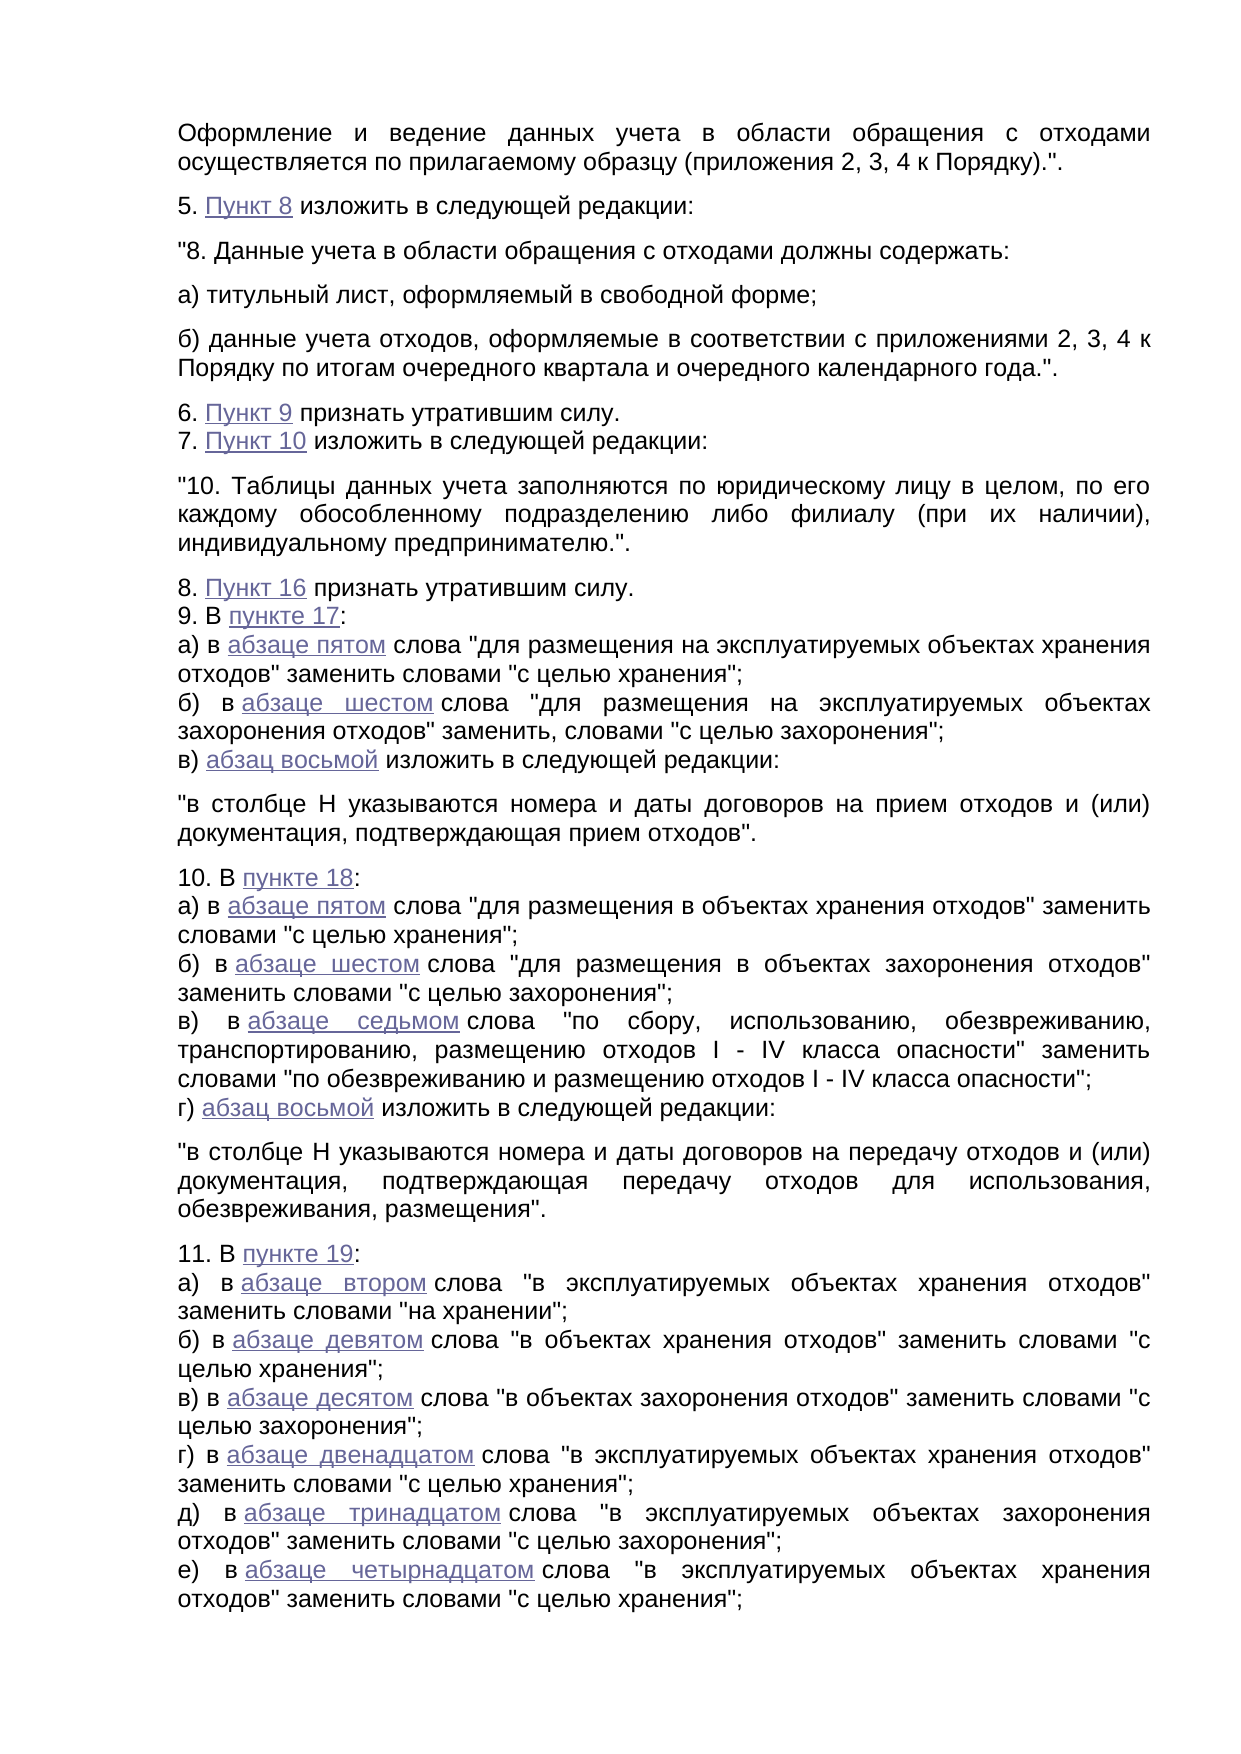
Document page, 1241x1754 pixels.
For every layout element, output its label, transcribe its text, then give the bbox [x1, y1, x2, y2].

text в) абзац восьмой изложить в следующей редакции: [177, 745, 1152, 774]
text е) в абзаце четырнадцатом слова "в эксплуатируемых объектах хранения отходов" заменить словами "с целью хранения"; [177, 1555, 1152, 1612]
text б) в абзаце шестом слова "для размещения в объектах захоронения отходов" заменить словами "с целью захоронения"; [177, 949, 1152, 1006]
text 10. В пункте 18: [177, 862, 1152, 891]
text 7. Пункт 10 изложить в следующей редакции: [177, 426, 1152, 455]
text д) в абзаце тринадцатом слова "в эксплуатируемых объектах захоронения отходов" заменить словами "с целью захоронения"; [177, 1497, 1152, 1555]
text "8. Данные учета в области обращения с отходами должны содержать: [177, 236, 1152, 264]
text "в столбце Н указываются номера и даты договоров на прием отходов и (или) документация, подтверждающая прием отходов". [177, 789, 1152, 847]
text 5. Пункт 8 изложить в следующей редакции: [177, 191, 1152, 220]
text 6. Пункт 9 признать утратившим силу. [177, 397, 1152, 426]
text б) данные учета отходов, оформляемые в соответствии с приложениями 2, 3, 4 к Порядку по итогам очередного квартала и очередного календарного года.". [177, 324, 1152, 382]
text г) абзац восьмой изложить в следующей редакции: [177, 1092, 1152, 1121]
text 9. В пункте 17: [177, 601, 1152, 630]
text "10. Таблицы данных учета заполняются по юридическому лицу в целом, по его каждому обособленному подразделению либо филиалу (при их наличии), индивидуальному предпринимателю.". [177, 471, 1152, 557]
text 11. В пункте 19: [177, 1239, 1152, 1267]
text а) в абзаце втором слова "в эксплуатируемых объектах хранения отходов" заменить словами "на хранении"; [177, 1267, 1152, 1325]
text б) в абзаце девятом слова "в объектах хранения отходов" заменить словами "с целью хранения"; [177, 1325, 1152, 1382]
text а) в абзаце пятом слова "для размещения на эксплуатируемых объектах хранения отходов" заменить словами "с целью хранения"; [177, 630, 1152, 687]
text г) в абзаце двенадцатом слова "в эксплуатируемых объектах хранения отходов" заменить словами "с целью хранения"; [177, 1440, 1152, 1497]
text б) в абзаце шестом слова "для размещения на эксплуатируемых объектах захоронения отходов" заменить, словами "с целью захоронения"; [177, 687, 1152, 745]
text в) в абзаце седьмом слова "по сбору, использованию, обезвреживанию, транспортированию, размещению отходов I - IV класса опасности" заменить словами "по обезвреживанию и размещению отходов I - IV класса опасности"; [177, 1006, 1152, 1092]
text 8. Пункт 16 признать утратившим силу. [177, 572, 1152, 601]
text а) титульный лист, оформляемый в свободной форме; [177, 280, 1152, 309]
text в) в абзаце десятом слова "в объектах захоронения отходов" заменить словами "с целью захоронения"; [177, 1382, 1152, 1440]
text "в столбце Н указываются номера и даты договоров на передачу отходов и (или) документация, подтверждающая передачу отходов для использования, обезвреживания, размещения". [177, 1137, 1152, 1223]
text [177, 118, 1152, 176]
text а) в абзаце пятом слова "для размещения в объектах хранения отходов" заменить словами "с целью хранения"; [177, 891, 1152, 949]
